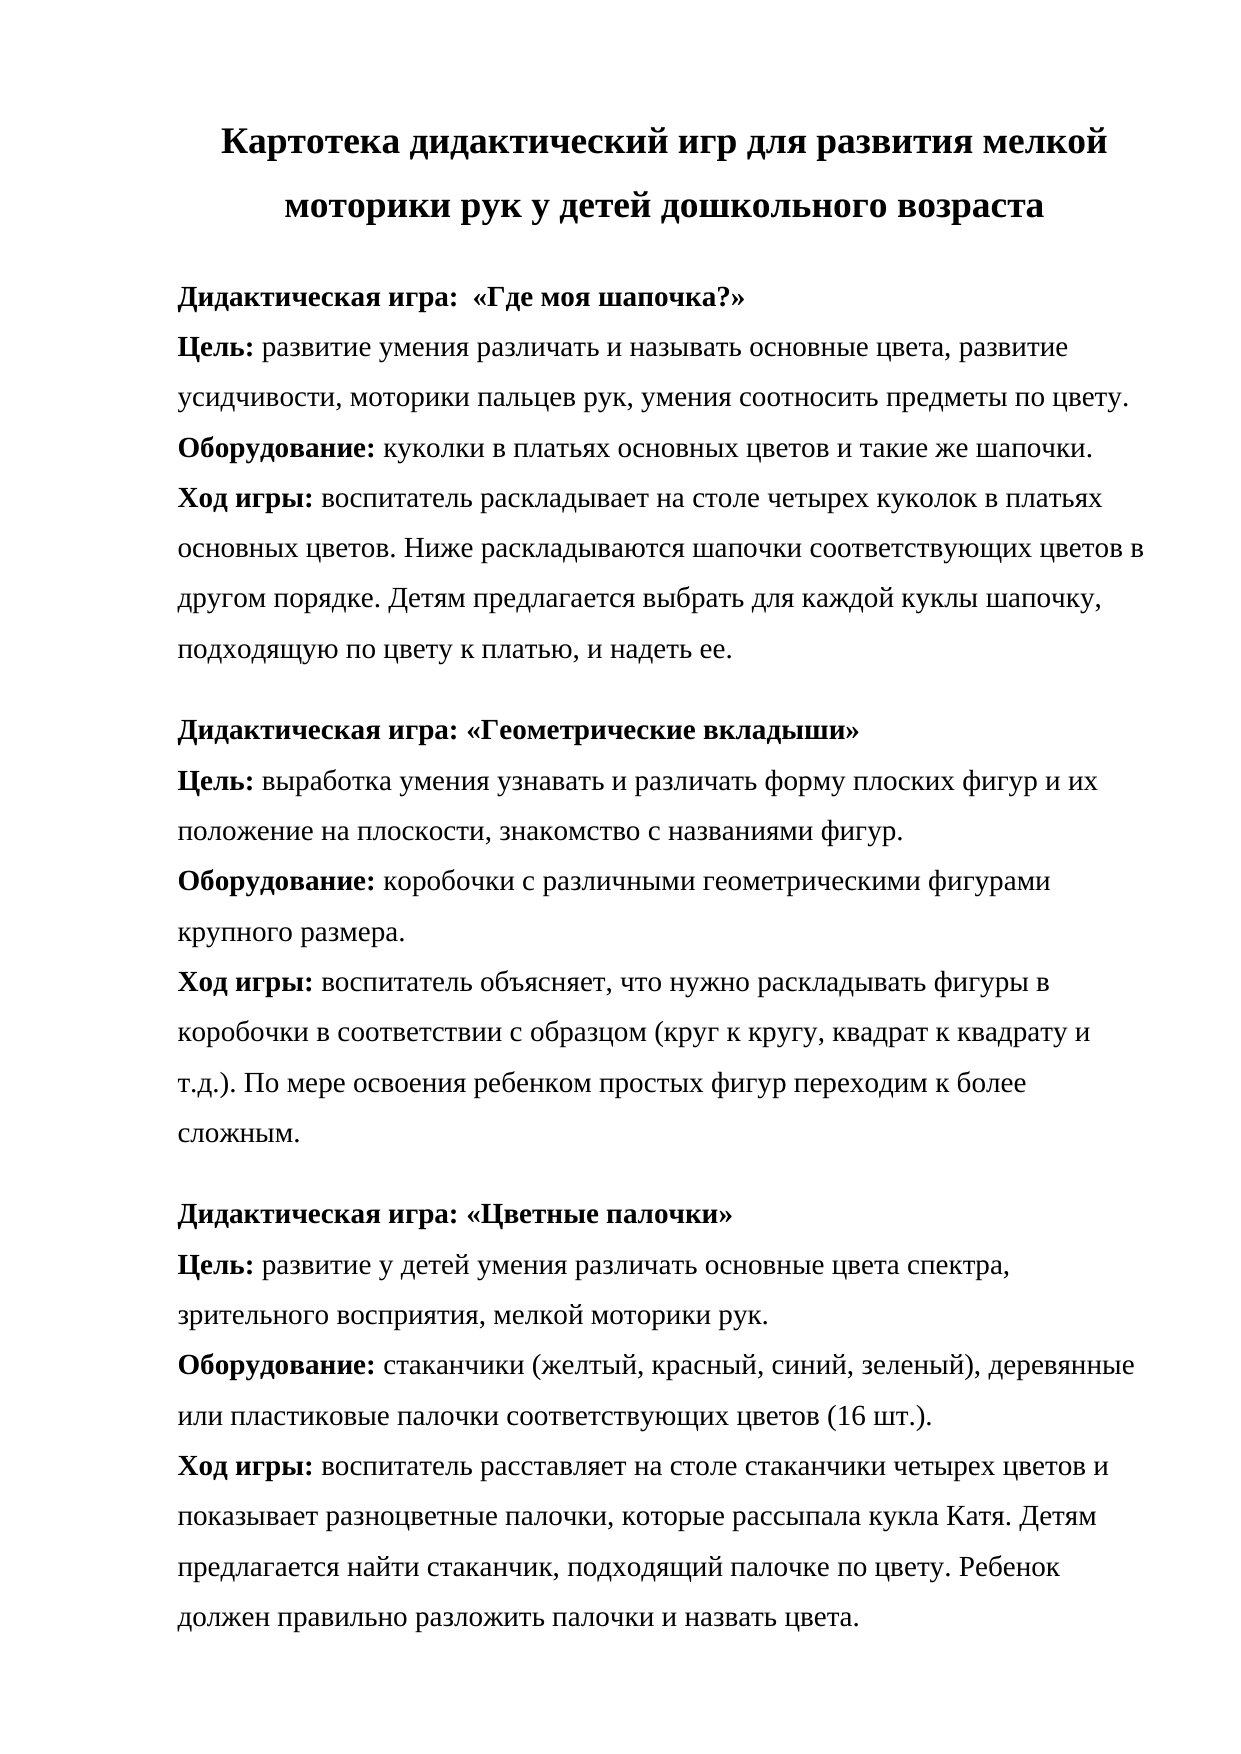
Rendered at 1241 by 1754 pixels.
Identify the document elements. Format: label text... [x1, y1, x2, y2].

text Дидактическая игра: «Геометрические вкладыши» Цель: выработка умения узнавать и различать форму плоских фигур и их положение на плоскости, знакомство с названиями фигур. Оборудование: коробочки с различными геометрическими фигурами крупного размера. Ход игры: воспитатель объясняет, что нужно раскладывать фигуры в коробочки в соответствии с образцом (круг к кругу, квадрат к квадрату и т.д.). По мере освоения ребенком простых фигур переходим к более сложным. [177, 712, 1152, 1148]
text Картотека дидактический игр для развития мелкой моторики рук у детей дошкольного возраста [177, 118, 1152, 226]
text Дидактическая игра: «Где моя шапочка?» Цель: развитие умения различать и называть основные цвета, развитие усидчивости, моторики пальцев рук, умения соотносить предметы по цвету. Оборудование: куколки в платьях основных цветов и такие же шапочки. Ход игры: воспитатель раскладывает на столе четырех куколок в платьях основных цветов. Ниже раскладываются шапочки соответствующих цветов в другом порядке. Детям предлагается выбрать для каждой куклы шапочку, подходящую по цвету к платью, и надеть ее. [177, 279, 1152, 664]
text Дидактическая игра: «Цветные палочки» Цель: развитие у детей умения различать основные цвета спектра, зрительного восприятия, мелкой моторики рук. Оборудование: стаканчики (желтый, красный, синий, зеленый), деревянные или пластиковые палочки соответствующих цветов (16 шт.). Ход игры: воспитатель расставляет на столе стаканчики четырех цветов и показывает разноцветные палочки, которые рассыпала кукла Катя. Детям предлагается найти стаканчик, подходящий палочке по цвету. Ребенок должен правильно разложить палочки и назвать цвета. [177, 1197, 1152, 1633]
